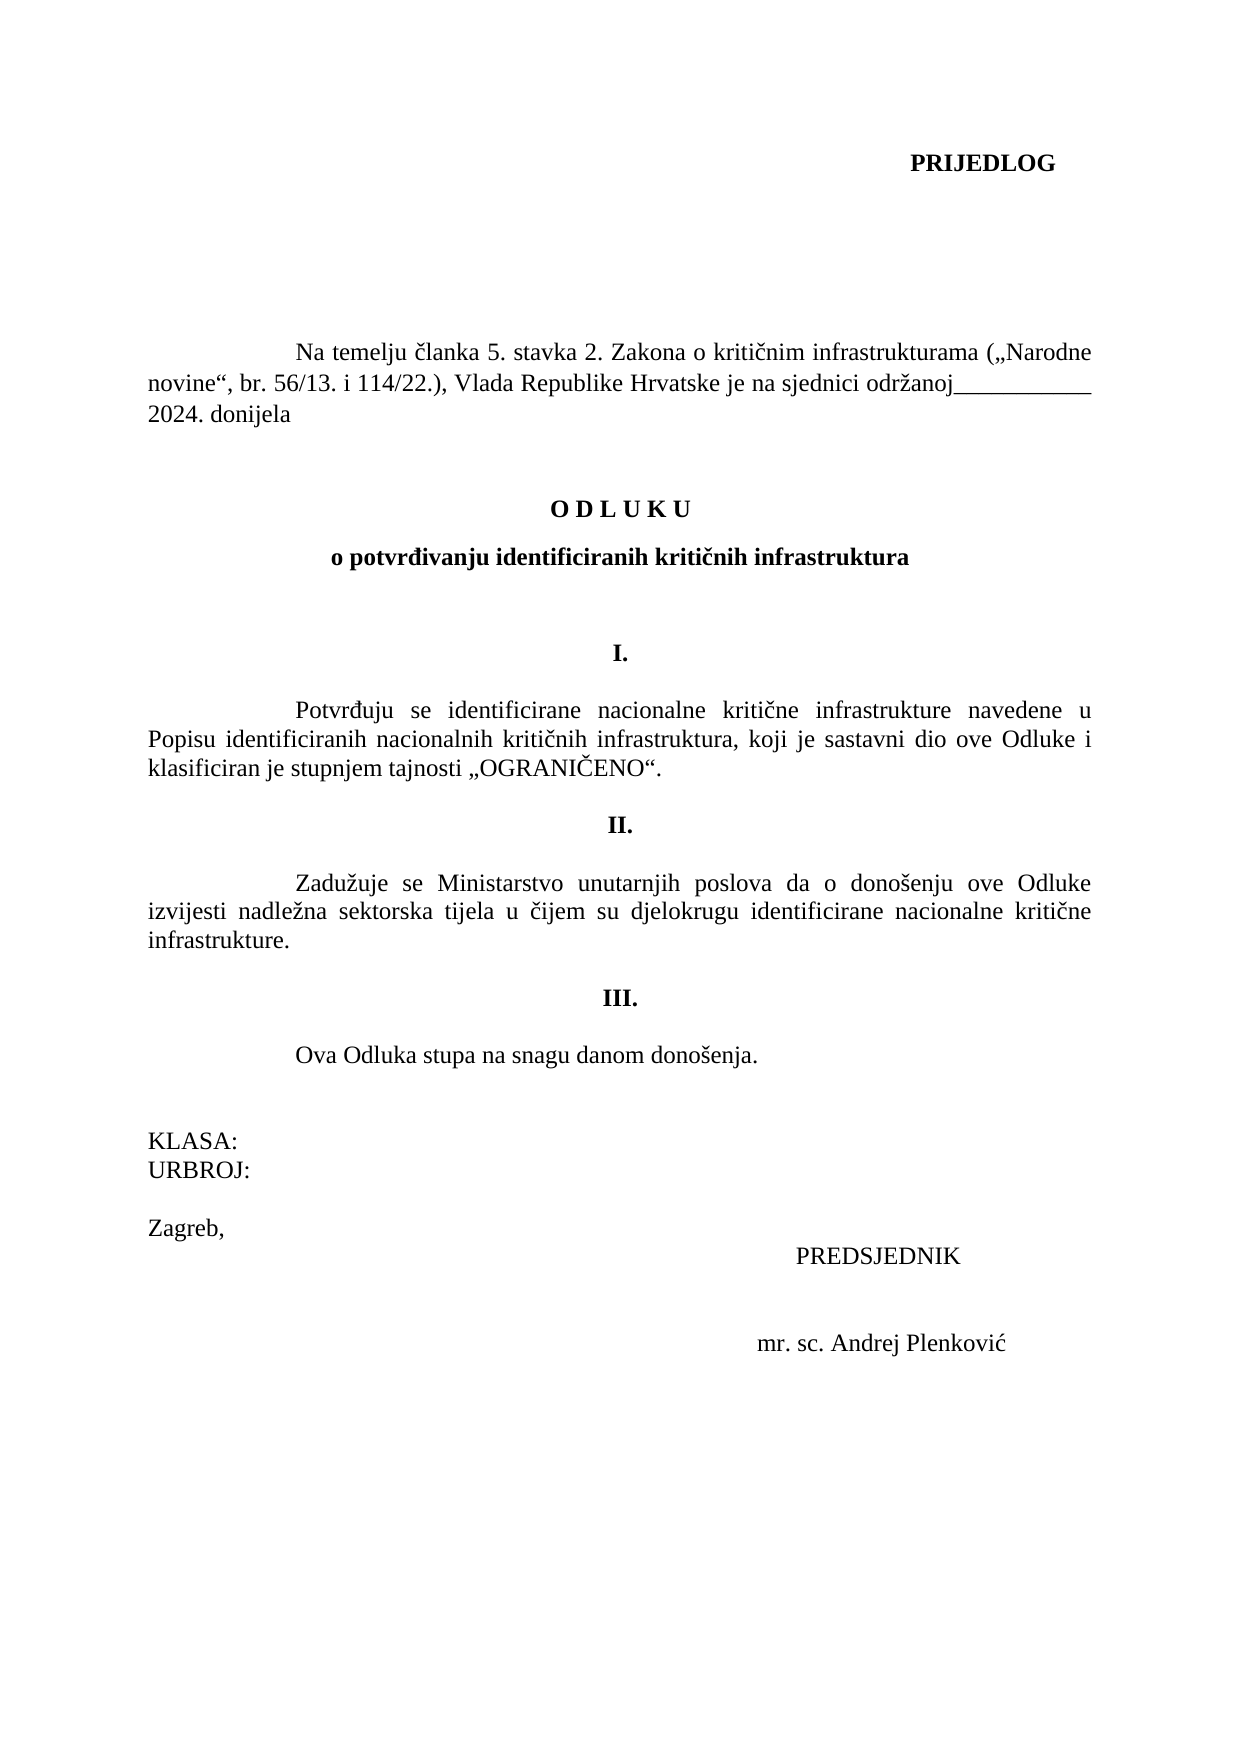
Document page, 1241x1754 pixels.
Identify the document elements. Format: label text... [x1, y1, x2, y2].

text URBROJ: [148, 1155, 1093, 1184]
text PREDSJEDNIK [590, 1241, 1093, 1270]
text o potvrđivanju identificiranih kritičnih infrastruktura [148, 542, 1093, 571]
text mr. sc. Andrej Plenković [590, 1328, 1093, 1356]
text III. [148, 983, 1093, 1011]
text Zagreb, [148, 1213, 1093, 1241]
text KLASA: [148, 1126, 1093, 1155]
text Ova Odluka stupa na snagu danom donošenja. [148, 1040, 1093, 1069]
text I. [148, 638, 1093, 666]
text Zadužuje se Ministarstvo unutarnjih poslova da o donošenju ove Odluke izvijesti nadležna sektorska tijela u čijem su djelokrugu identificirane nacionalne kritične infrastrukture. [148, 868, 1093, 954]
text Na temelju članka 5. stavka 2. Zakona o kritičnim infrastrukturama („Narodne novine“, br. 56/13. i 114/22.), Vlada Republike Hrvatske je na sjednici održanoj___________ 2024. donijela [148, 337, 1093, 428]
text II. [148, 810, 1093, 839]
text O D L U K U [148, 494, 1093, 523]
text PRIJEDLOG [148, 148, 1093, 176]
text Potvrđuju se identificirane nacionalne kritične infrastrukture navedene u Popisu identificiranih nacionalnih kritičnih infrastruktura, koji je sastavni dio ove Odluke i klasificiran je stupnjem tajnosti „OGRANIČENO“. [148, 695, 1093, 781]
